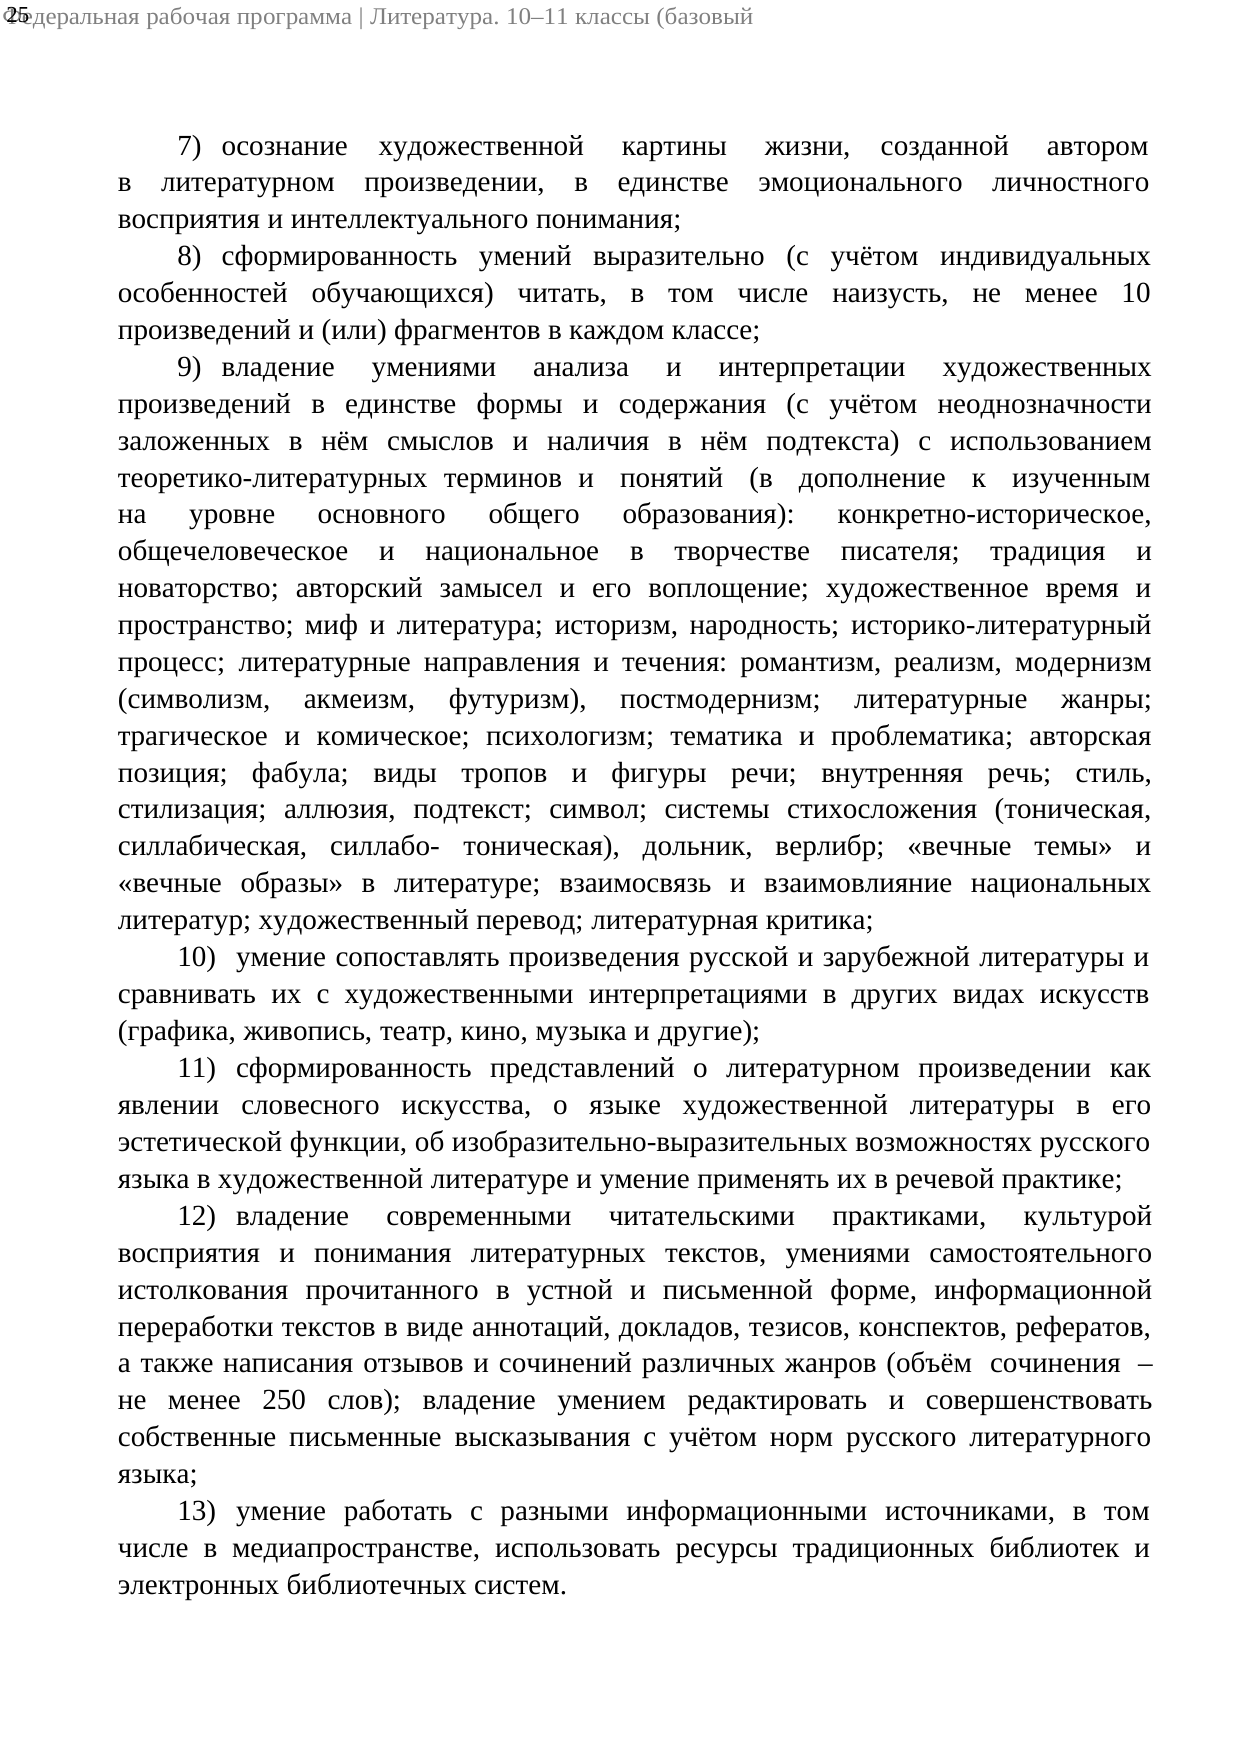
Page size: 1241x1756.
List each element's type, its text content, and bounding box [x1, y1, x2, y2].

list осознание художественной картины жизни, созданной автором в литературном произведении, в единстве эмоционального личностного восприятия и интеллектуального понимания; [118, 128, 1150, 235]
list умение работать с разными информационными источниками, в том числе в медиапространстве, использовать ресурсы традиционных библиотек и электронных библиотечных систем. [118, 1493, 1150, 1600]
list сформированность представлений о литературном произведении как явлении словесного искусства, о языке художественной литературы в его эстетической функции, об изобразительно-выразительных возможностях русского языка в художественной литературе и умение применять их в речевой практике; [118, 1051, 1151, 1195]
list сформированность умений выразительно (с учётом индивидуальных особенностей обучающихся) читать, в том числе наизусть, не менее 10 произведений и (или) фрагментов в каждом классе; [118, 238, 1151, 346]
list владение умениями анализа и интерпретации художественных произведений в единстве формы и содержания (с учётом неоднозначности заложенных в нём смыслов и наличия в нём подтекста) с использованием теоретико-литературных терминов и понятий (в дополнение к изученным на уровне основного общего образования): конкретно-историческое, общечеловеческое и национальное в творчестве писателя; традиция и новаторство; авторский замысел и его воплощение; художественное время и пространство; миф и литература; историзм, народность; историко-литературный процесс; литературные направления и течения: романтизм, реализм, модернизм (символизм, акмеизм, футуризм), постмодернизм; литературные жанры; трагическое и комическое; психологизм; тематика и проблематика; авторская позиция; фабула; виды тропов и фигуры речи; внутренняя речь; стиль, стилизация; аллюзия, подтекст; символ; системы стихосложения (тоническая, силлабическая, силлабо- тоническая), дольник, верлибр; «вечные темы» и «вечные образы» в литературе; взаимосвязь и взаимовлияние национальных литератур; художественный перевод; литературная критика; [118, 349, 1152, 936]
list умение сопоставлять произведения русской и зарубежной литературы и сравнивать их с художественными интерпретациями в других видах искусств (графика, живопись, театр, кино, музыка и другие); [118, 939, 1150, 1047]
list владение современными читательскими практиками, культурой восприятия и понимания литературных текстов, умениями самостоятельного истолкования прочитанного в устной и письменной форме, информационной переработки текстов в виде аннотаций, докладов, тезисов, конспектов, рефератов, а также написания отзывов и сочинений различных жанров (объём сочинения – не менее 250 слов); владение умением редактировать и совершенствовать собственные письменные высказывания с учётом норм русского литературного языка; [118, 1198, 1152, 1490]
